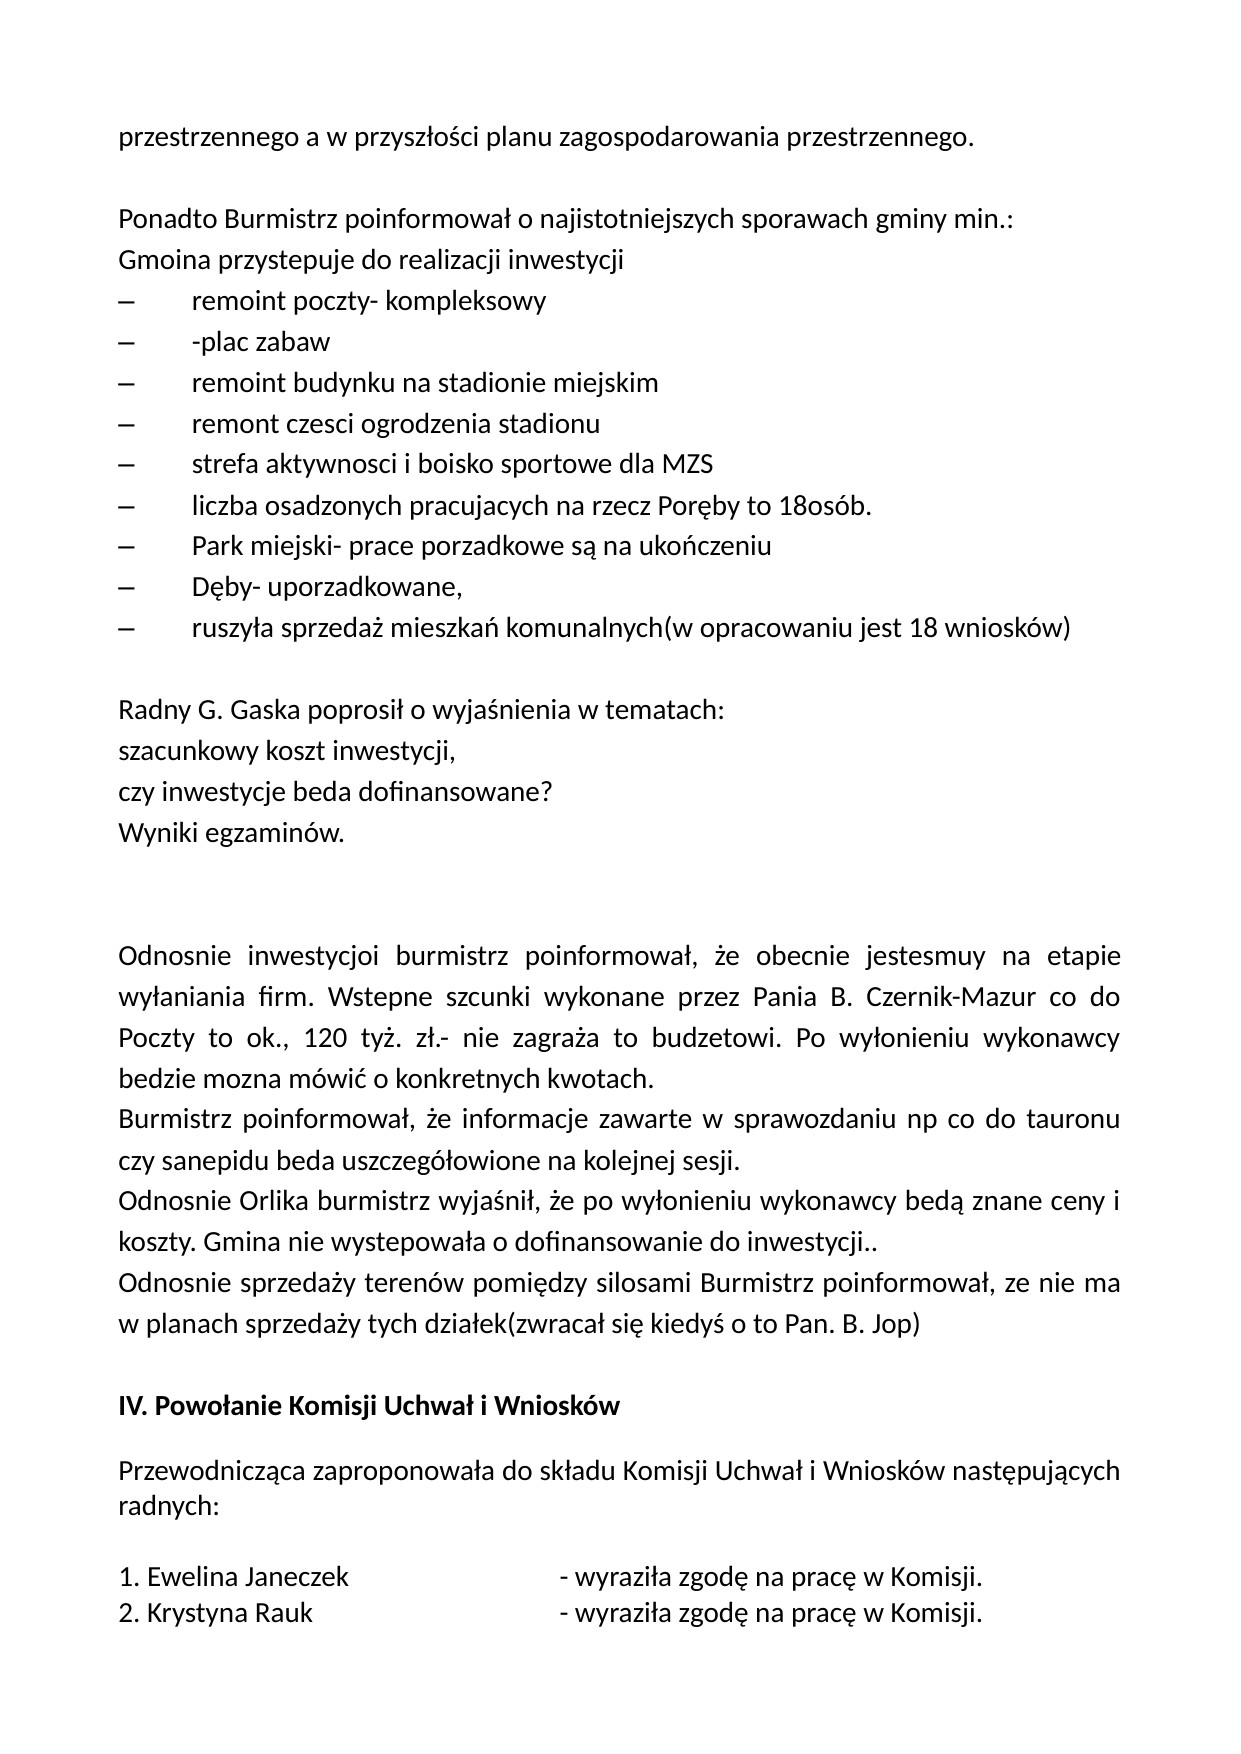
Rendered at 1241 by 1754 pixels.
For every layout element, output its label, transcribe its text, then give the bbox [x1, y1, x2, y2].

list Dęby- uporzadkowane, [118, 568, 1122, 604]
list liczba osadzonych pracujacych na rzecz Poręby to 18osób. [118, 487, 1122, 522]
text czy inwestycje beda dofinansowane? [118, 773, 1122, 809]
text Burmistrz poinformował, że informacje zawarte w sprawozdaniu np co do tauronu czy sanepidu beda uszczegółowione na kolejnej sesji. [118, 1101, 1122, 1177]
text Odnosnie Orlika burmistrz wyjaśnił, że po wyłonieniu wykonawcy bedą znane ceny i koszty. Gmina nie wystepowała o dofinansowanie do inwestycji.. [118, 1182, 1122, 1259]
text Ponadto Burmistrz poinformował o najistotniejszych sporawach gminy min.: [118, 200, 1122, 236]
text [118, 118, 1122, 154]
list -plac zabaw [118, 323, 1122, 358]
text Wyniki egzaminów. [118, 814, 1122, 850]
text Odnosnie inwestycjoi burmistrz poinformował, że obecnie jestesmuy na etapie wyłaniania firm. Wstepne szcunki wykonane przez Pania B. Czernik-Mazur co do Poczty to ok., 120 tyż. zł.- nie zagraża to budzetowi. Po wyłonieniu wykonawcy bedzie mozna mówić o konkretnych kwotach. [118, 937, 1122, 1095]
list strefa aktywnosci i boisko sportowe dla MZS [118, 446, 1122, 481]
text IV. Powołanie Komisji Uchwał i Wniosków [118, 1387, 1122, 1423]
list remont czesci ogrodzenia stadionu [118, 405, 1122, 440]
text Gmoina przystepuje do realizacji inwestycji [118, 241, 1122, 277]
list ruszyła sprzedaż mieszkań komunalnych(w opracowaniu jest 18 wniosków) [118, 609, 1122, 645]
text 1. Ewelina Janeczek - wyraziła zgodę na pracę w Komisji. [118, 1558, 1122, 1594]
text Odnosnie sprzedaży terenów pomiędzy silosami Burmistrz poinformował, ze nie ma w planach sprzedaży tych działek(zwracał się kiedyś o to Pan. B. Jop) [118, 1264, 1122, 1341]
text 2. Krystyna Rauk - wyraziła zgodę na pracę w Komisji. [118, 1594, 1122, 1630]
list Park miejski- prace porzadkowe są na ukończeniu [118, 527, 1122, 563]
text Radny G. Gaska poprosił o wyjaśnienia w tematach: [118, 691, 1122, 727]
text szacunkowy koszt inwestycji, [118, 732, 1122, 768]
list remoint poczty- kompleksowy [118, 282, 1122, 317]
text Przewodnicząca zaproponowała do składu Komisji Uchwał i Wniosków następujących radnych: [118, 1452, 1122, 1523]
list remoint budynku na stadionie miejskim [118, 364, 1122, 399]
